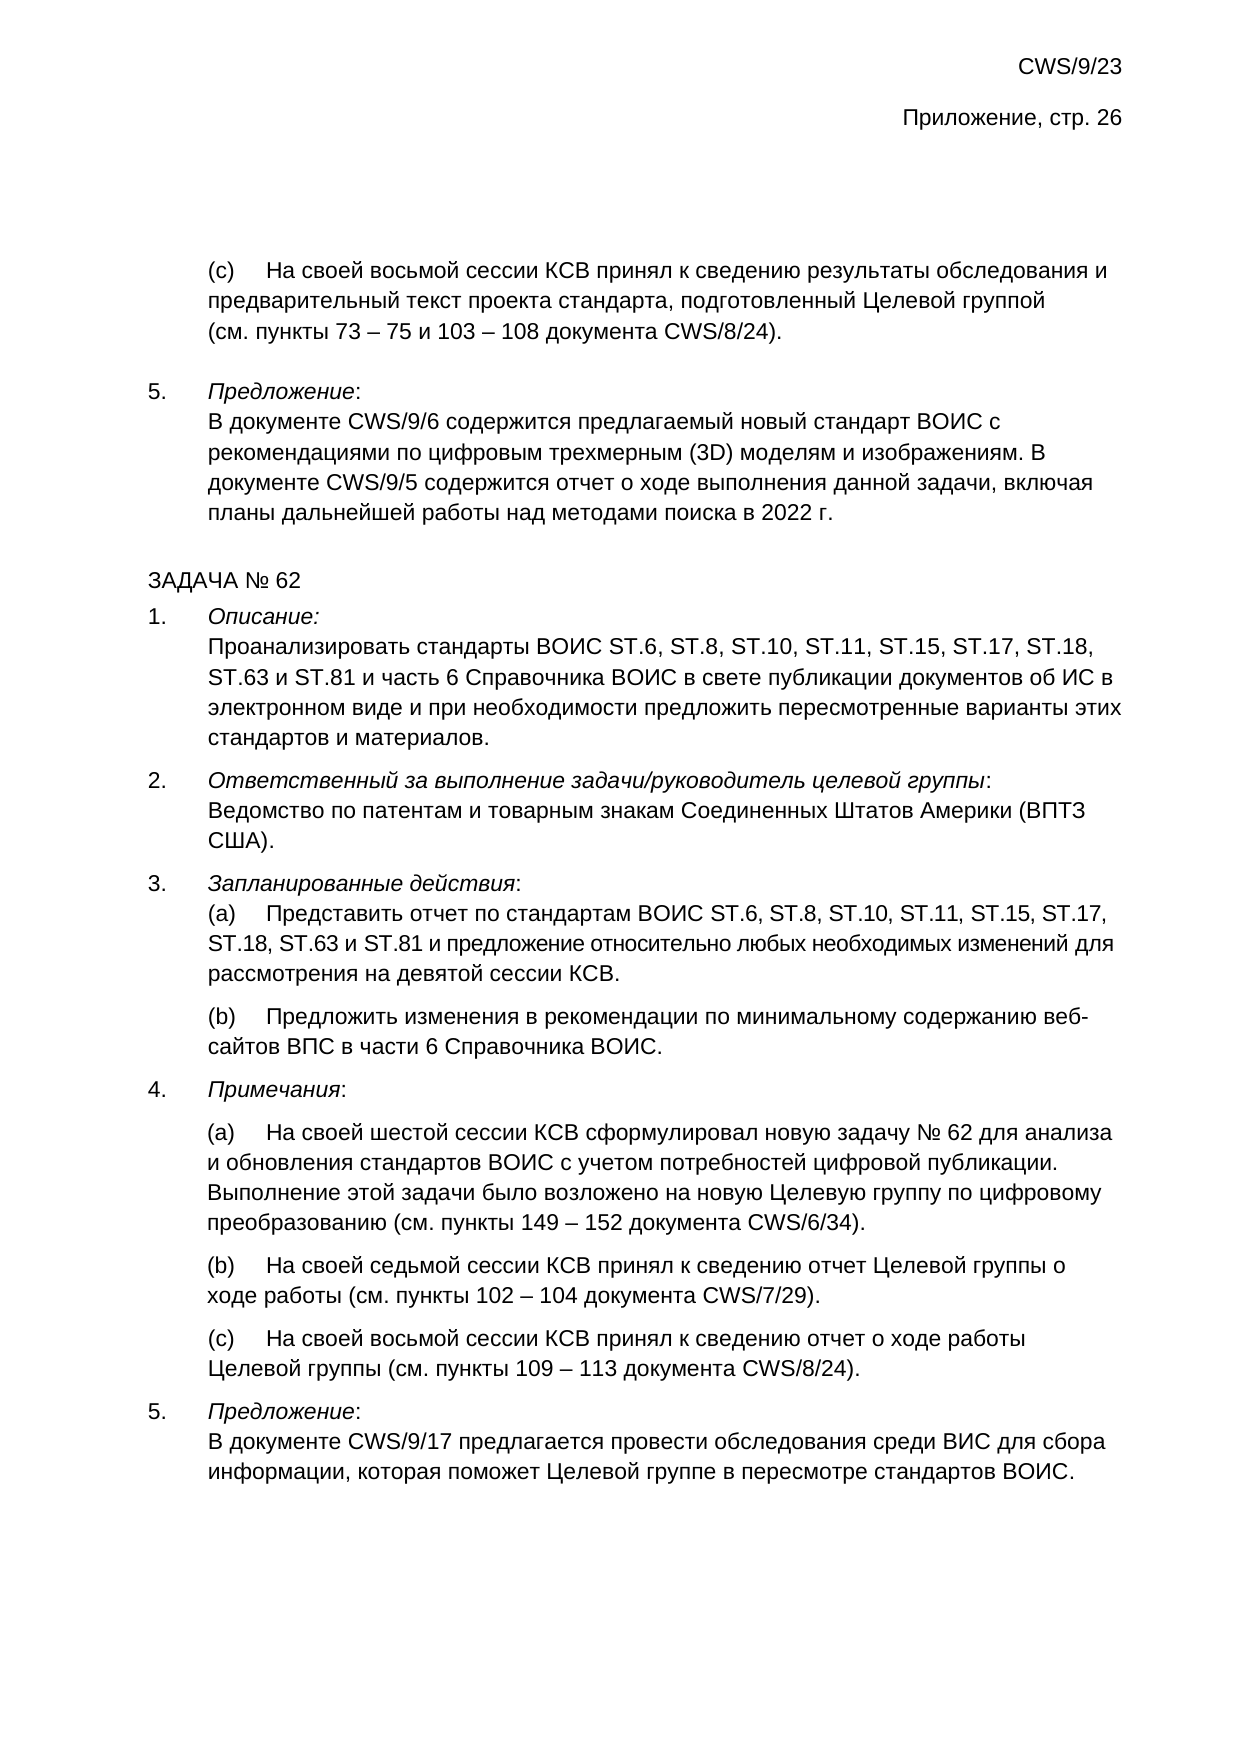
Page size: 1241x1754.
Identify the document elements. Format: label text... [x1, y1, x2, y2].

list Запланированные действия: (a) Представить отчет по стандартам ВОИС ST.6, ST.8, ST.10, ST.11, ST.15, ST.17, ST.18, ST.63 и ST.81 и предложение относительно любых необходимых изменений для рассмотрения на девятой сессии КСВ. [148, 870, 1122, 987]
text (a) На своей шестой сессии КСВ сформулировал новую задачу № 62 для анализа и обновления стандартов ВОИС с учетом потребностей цифровой публикации. Выполнение этой задачи было возложено на новую Целевую группу по цифровому преобразованию (см. пункты 149 – 152 документа CWS/6/34). [207, 1119, 1122, 1236]
list (c) На своей восьмой сессии КСВ принял к сведению результаты обследования и предварительный текст проекта стандарта, подготовленный Целевой группой (см. пункты 73 – 75 и 103 – 108 документа CWS/8/24). [208, 257, 1122, 344]
list Предложение: В документе CWS/9/6 содержится предлагаемый новый стандарт ВОИС с рекомендациями по цифровым трехмерным (3D) моделям и изображениям. В документе CWS/9/5 содержится отчет о ходе выполнения данной задачи, включая планы дальнейшей работы над методами поиска в 2022 г. [148, 378, 1122, 525]
list (c) На своей восьмой сессии КСВ принял к сведению отчет о ходе работы Целевой группы (см. пункты 109 – 113 документа CWS/8/24). [208, 1325, 1122, 1382]
text (b) На своей седьмой сессии КСВ принял к сведению отчет Целевой группы о ходе работы (см. пункты 102 – 104 документа CWS/7/29). [207, 1252, 1122, 1309]
list Описание: Проанализировать стандарты ВОИС ST.6, ST.8, ST.10, ST.11, ST.15, ST.17, ST.18, ST.63 и ST.81 и часть 6 Справочника ВОИС в свете публикации документов об ИС в электронном виде и при необходимости предложить пересмотренные варианты этих стандартов и материалов. [148, 603, 1122, 750]
subtitle ЗАДАЧА № 62 [148, 567, 1122, 593]
list Ответственный за выполнение задачи/руководитель целевой группы: Ведомство по патентам и товарным знакам Соединенных Штатов Америки (ВПТЗ США). [148, 767, 1122, 853]
list (b) Предложить изменения в рекомендации по минимальному содержанию веб-сайтов ВПС в части 6 Справочника ВОИС. [208, 1003, 1122, 1060]
list Предложение: В документе CWS/9/17 предлагается провести обследования среди ВИС для сбора информации, которая поможет Целевой группе в пересмотре стандартов ВОИС. [148, 1398, 1122, 1485]
list Примечания: [148, 1076, 1122, 1102]
